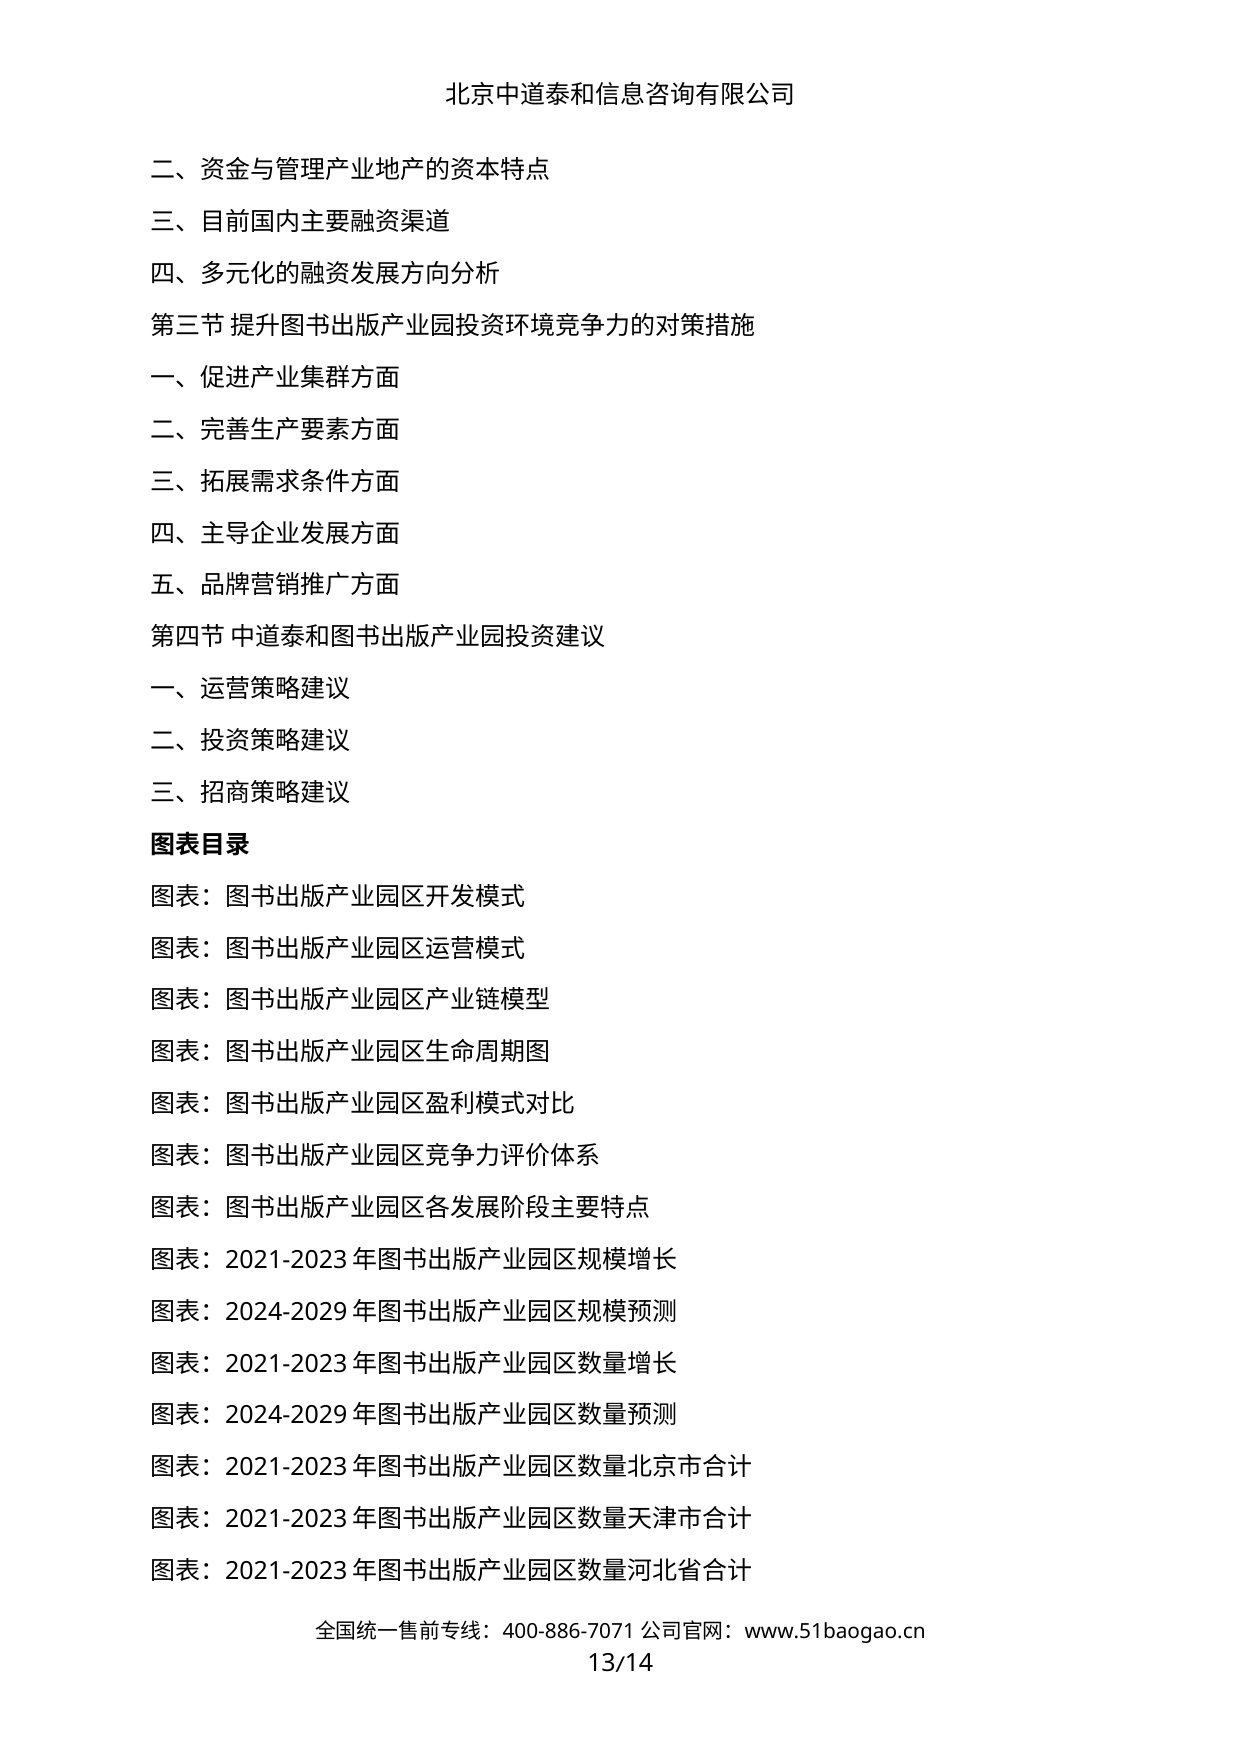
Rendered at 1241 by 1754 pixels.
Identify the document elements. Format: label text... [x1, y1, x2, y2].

text 图表：图书出版产业园区开发模式 [150, 876, 1090, 912]
text 图表：2024-2029年图书出版产业园区数量预测 [150, 1395, 1090, 1431]
text 二、投资策略建议 [150, 721, 1090, 757]
text 四、主导企业发展方面 [150, 513, 1090, 549]
text 五、品牌营销推广方面 [150, 565, 1090, 601]
text 图表：2021-2023年图书出版产业园区数量河北省合计 [150, 1551, 1090, 1587]
text 图表：图书出版产业园区生命周期图 [150, 1032, 1090, 1068]
text 图表：图书出版产业园区各发展阶段主要特点 [150, 1187, 1090, 1224]
text 图表：2021-2023年图书出版产业园区数量北京市合计 [150, 1447, 1090, 1483]
text 图表：2021-2023年图书出版产业园区数量增长 [150, 1343, 1090, 1379]
text 图表：2024-2029年图书出版产业园区规模预测 [150, 1291, 1090, 1327]
text 二、完善生产要素方面 [150, 409, 1090, 446]
text 三、目前国内主要融资渠道 [150, 202, 1090, 238]
text 图表：图书出版产业园区盈利模式对比 [150, 1084, 1090, 1120]
text 第四节 中道泰和图书出版产业园投资建议 [150, 617, 1090, 653]
text 第三节 提升图书出版产业园投资环境竞争力的对策措施 [150, 306, 1090, 342]
text 二、资金与管理产业地产的资本特点 [150, 150, 1090, 186]
text 图表：图书出版产业园区运营模式 [150, 928, 1090, 964]
text 四、多元化的融资发展方向分析 [150, 254, 1090, 290]
text 图表：2021-2023年图书出版产业园区规模增长 [150, 1239, 1090, 1276]
text 图表：图书出版产业园区产业链模型 [150, 980, 1090, 1016]
text 一、运营策略建议 [150, 669, 1090, 705]
text 一、促进产业集群方面 [150, 357, 1090, 394]
text 图表：图书出版产业园区竞争力评价体系 [150, 1136, 1090, 1172]
text 三、拓展需求条件方面 [150, 461, 1090, 497]
text 图表目录 [150, 824, 1090, 861]
text 三、招商策略建议 [150, 772, 1090, 809]
text 图表：2021-2023年图书出版产业园区数量天津市合计 [150, 1499, 1090, 1535]
